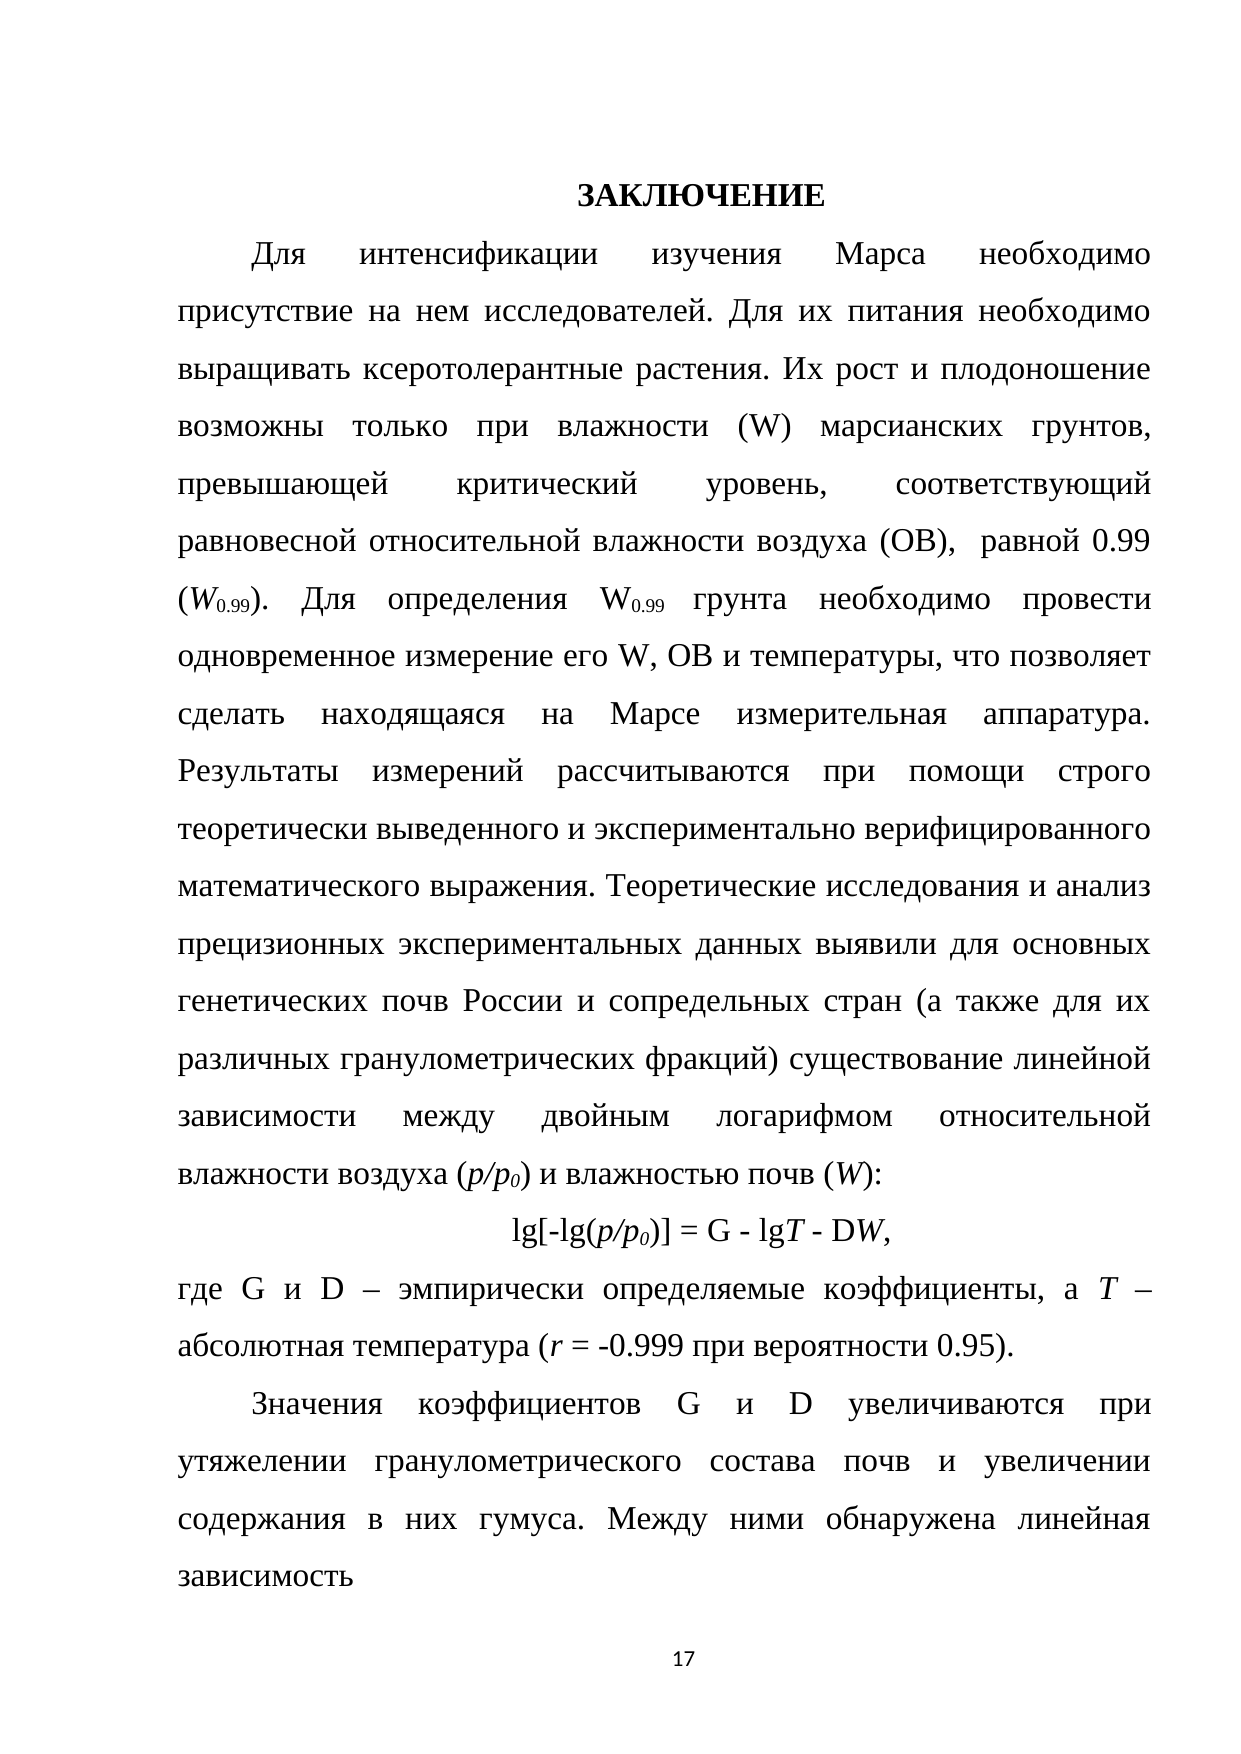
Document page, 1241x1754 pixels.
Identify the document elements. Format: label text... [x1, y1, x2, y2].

text где G и D – эмпирически определяемые коэффициенты, а T – абсолютная температура (r = -0.999 при вероятности 0.95). [177, 1268, 1152, 1364]
text ЗАКЛЮЧЕНИЕ [177, 176, 1152, 214]
text lg[-lg(p/p0)] = G - lgT - DW, [177, 1211, 1152, 1249]
text Для интенсификации изучения Марса необходимо присутствие на нем исследователей. Для их питания необходимо выращивать ксеротолерантные растения. Их рост и плодоношение возможны только при влажности (W) марсианских грунтов, превышающей критический уровень, соответствующий равновесной относительной влажности воздуха (ОВ), равной 0.99 (W0.99). Для определения W0.99 грунта необходимо провести одновременное измерение его W, ОВ и температуры, что позволяет сделать находящаяся на Марсе измерительная аппаратура. Результаты измерений рассчитываются при помощи строго теоретически выведенного и экспериментально верифицированного математического выражения. Теоретические исследования и анализ прецизионных экспериментальных данных выявили для основных генетических почв России и сопредельных стран (а также для их различных гранулометрических фракций) существование линейной зависимости между двойным логарифмом относительной влажности воздуха (p/p0) и влажностью почв (W): [177, 233, 1152, 1191]
text Значения коэффициентов G и D увеличиваются при утяжелении гранулометрического состава почв и увеличении содержания в них гумуса. Между ними обнаружена линейная зависимость [177, 1383, 1152, 1594]
